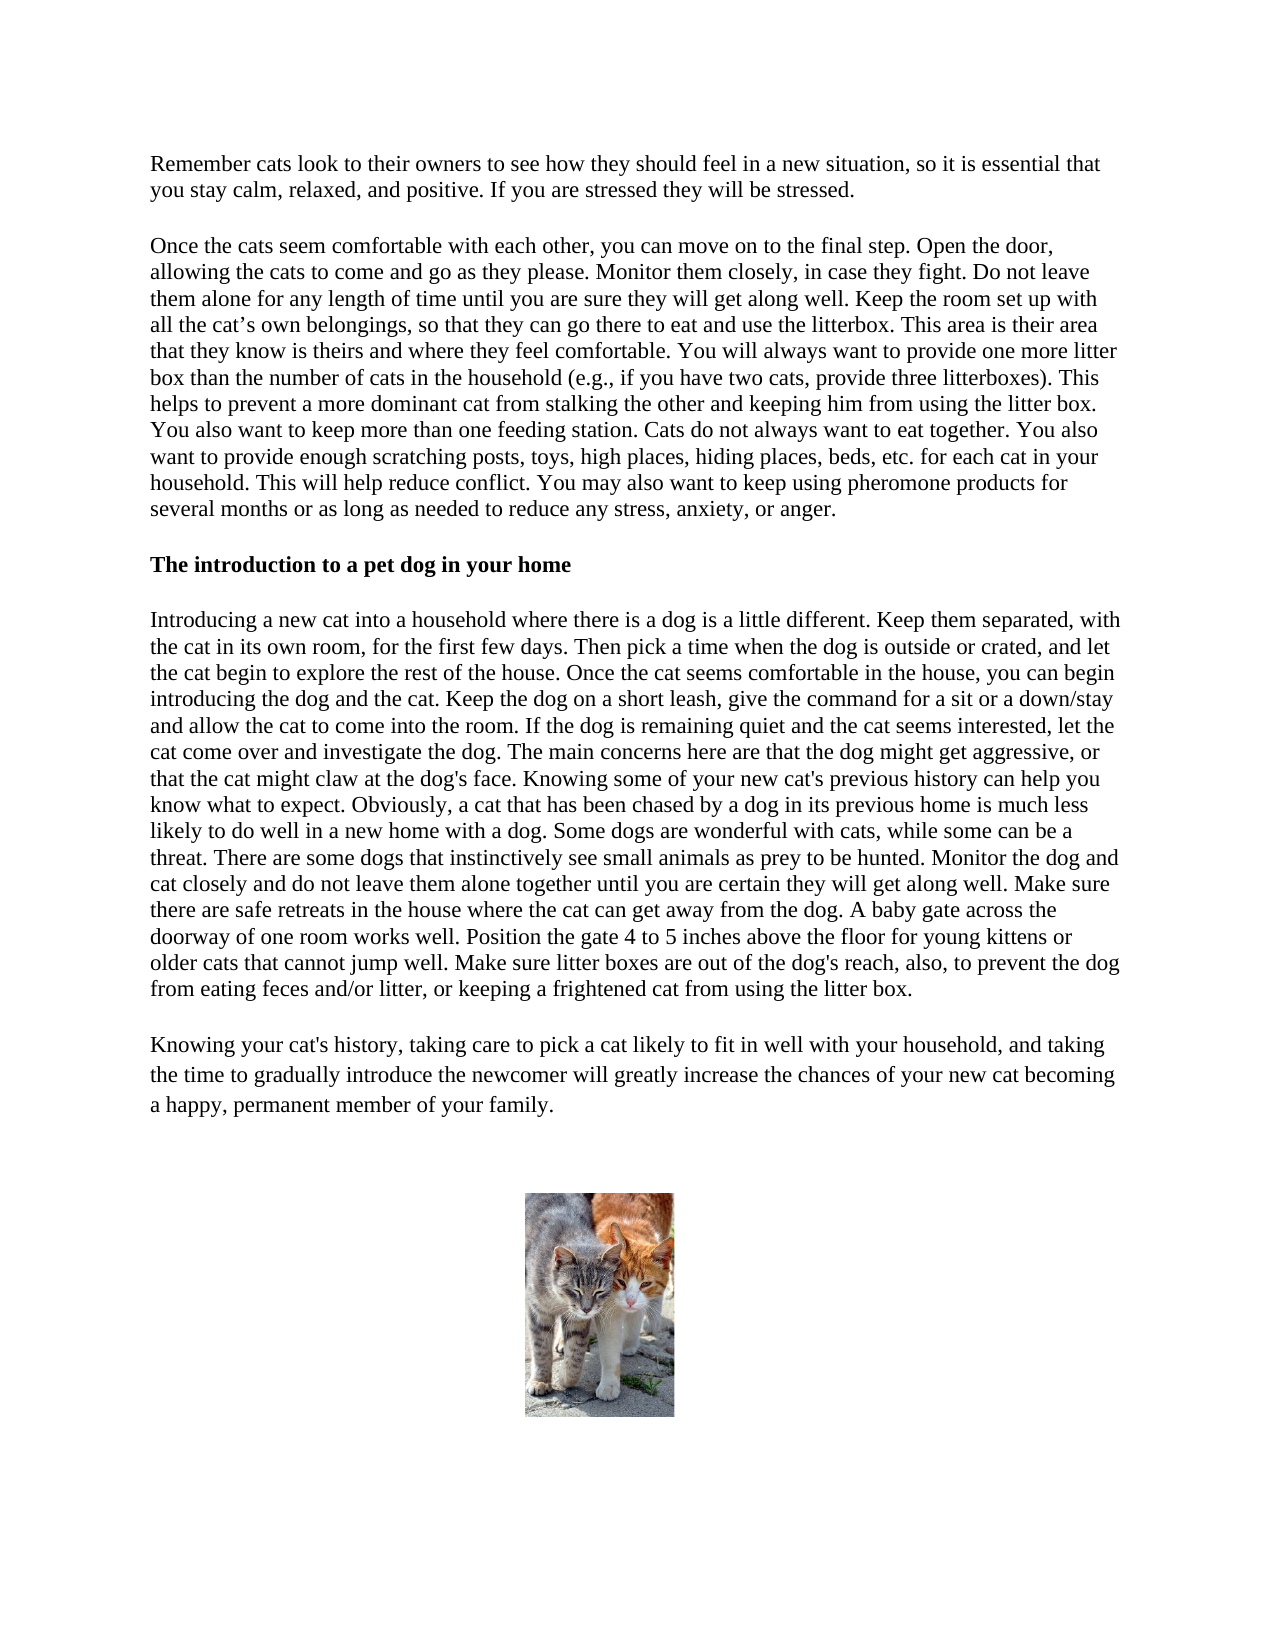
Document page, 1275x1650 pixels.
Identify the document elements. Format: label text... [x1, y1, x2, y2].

picture [525, 1193, 675, 1417]
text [150, 150, 1125, 203]
text Once the cats seem comfortable with each other, you can move on to the final step. Open the door, allowing the cats to come and go as they please. Monitor them closely, in case they fight. Do not leave them alone for any length of time until you are sure they will get along well. Keep the room set up with all the cat’s own belongings, so that they can go there to eat and use the litterbox. This area is their area that they know is theirs and where they feel comfortable. You will always want to provide one more litter box than the number of cats in the household (e.g., if you have two cats, provide three litterboxes). This helps to prevent a more dominant cat from stalking the other and keeping him from using the litter box. You also want to keep more than one feeding station. Cats do not always want to eat together. You also want to provide enough scratching posts, toys, high places, hiding places, beds, etc. for each cat in your household. This will help reduce conflict. You may also want to keep using pheromone products for several months or as long as needed to reduce any stress, anxiety, or anger. [150, 232, 1125, 522]
text Introducing a new cat into a household where there is a dog is a little different. Keep them separated, with the cat in its own room, for the first few days. Then pick a time when the dog is outside or crated, and let the cat begin to explore the rest of the house. Once the cat seems comfortable in the house, you can begin introducing the dog and the cat. Keep the dog on a short leash, give the command for a sit or a down/stay and allow the cat to come into the room. If the dog is remaining quiet and the cat seems interested, let the cat come over and investigate the dog. The main concerns here are that the dog might get aggressive, or that the cat might claw at the dog's face. Knowing some of your new cat's previous history can help you know what to expect. Obviously, a cat that has been chased by a dog in its previous home is much less likely to do well in a new home with a dog. Some dogs are wonderful with cats, while some can be a threat. There are some dogs that instinctively see small animals as prey to be hunted. Monitor the dog and cat closely and do not leave them alone together until you are certain they will get along well. Make sure there are safe retreats in the house where the cat can get away from the dog. A baby gate across the doorway of one room works well. Position the gate 4 to 5 inches above the floor for young kittens or older cats that cannot jump well. Make sure litter boxes are out of the dog's reach, also, to prevent the dog from eating feces and/or litter, or keeping a frightened cat from using the litter box. [150, 606, 1125, 1002]
text The introduction to a pet dog in your home [150, 551, 1125, 577]
text Knowing your cat's history, taking care to pick a cat likely to fit in well with your household, and taking the time to gradually introduce the newcomer will greatly increase the chances of your new cat becoming a happy, permanent member of your family. [150, 1031, 1125, 1118]
